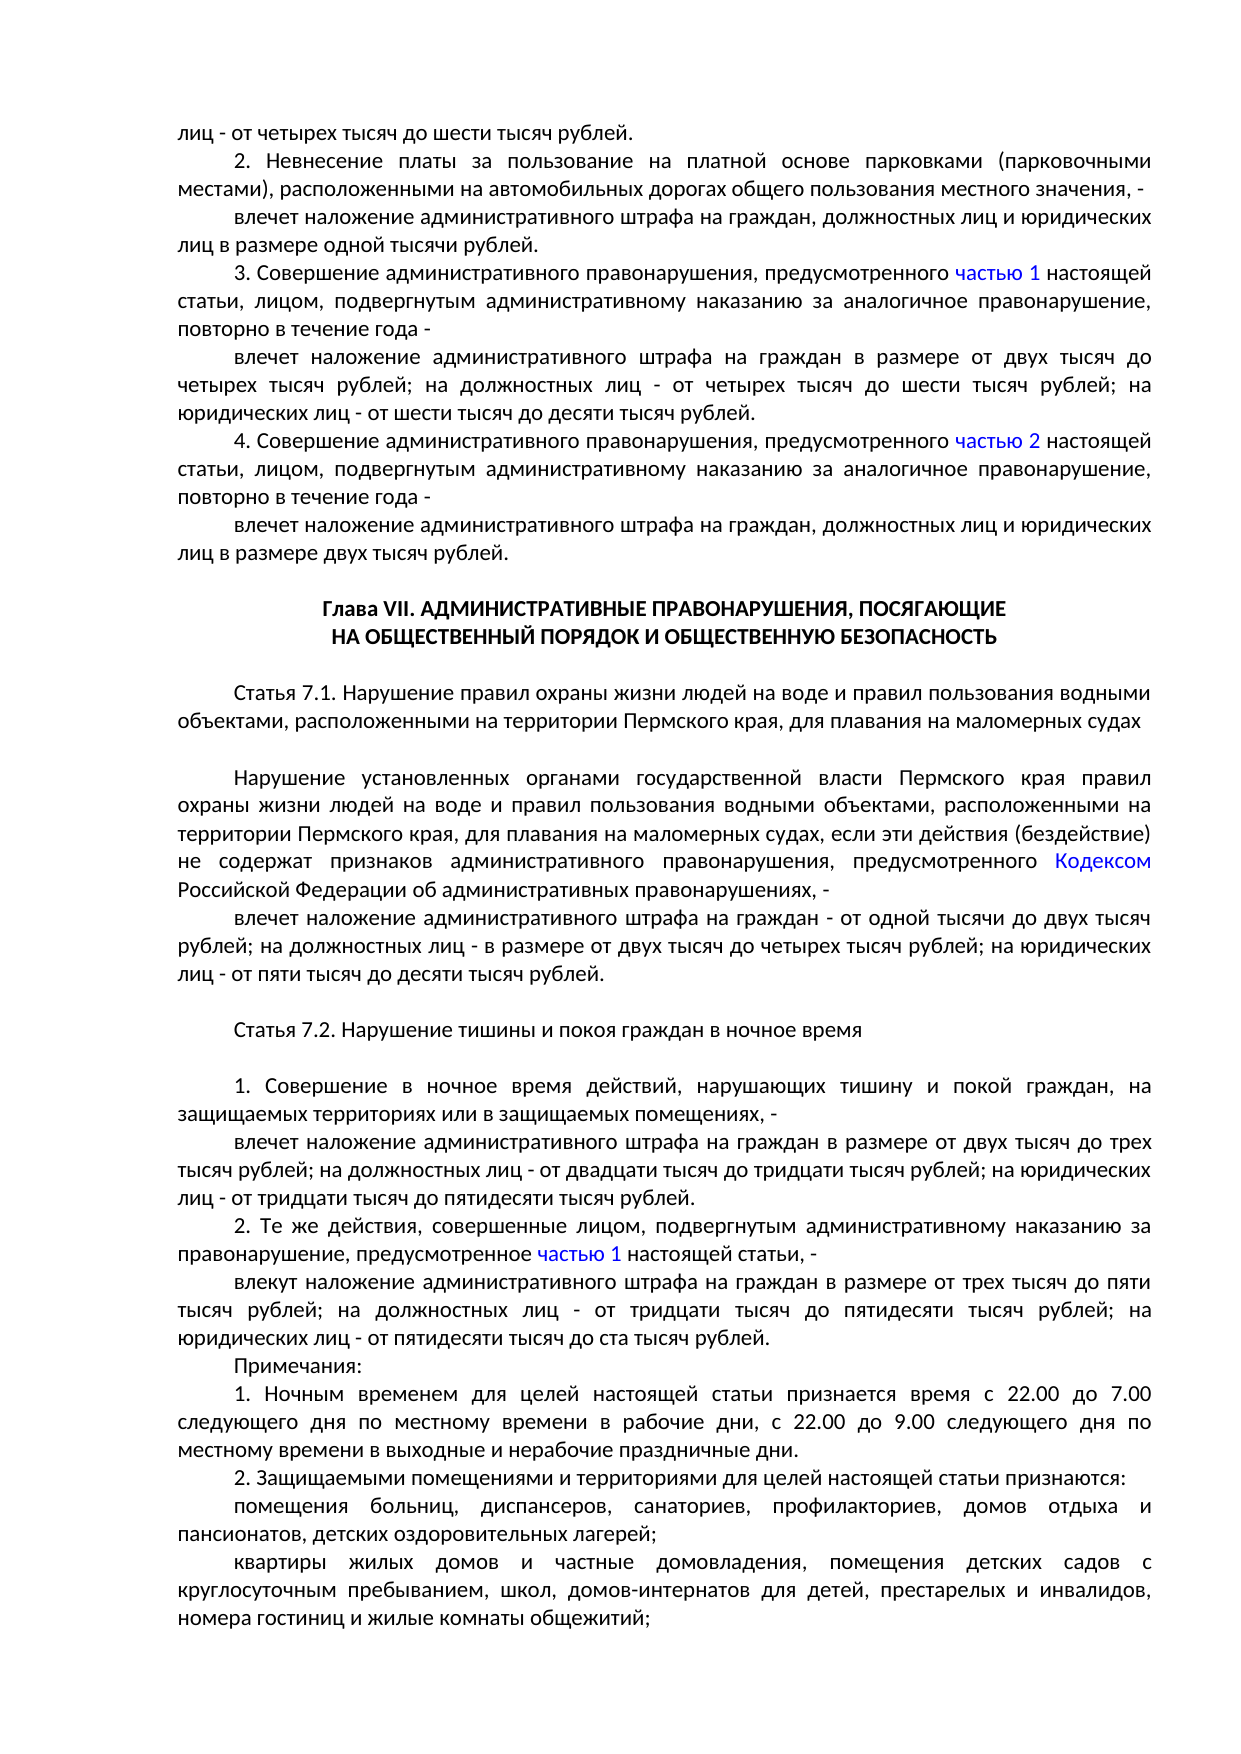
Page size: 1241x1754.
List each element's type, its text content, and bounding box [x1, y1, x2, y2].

text Статья 7.1. Нарушение правил охраны жизни людей на воде и правил пользования водными объектами, расположенными на территории Пермского края, для плавания на маломерных судах [177, 678, 1152, 734]
text помещения больниц, диспансеров, санаториев, профилакториев, домов отдыха и пансионатов, детских оздоровительных лагерей; [177, 1491, 1152, 1547]
text 2. Невнесение платы за пользование на платной основе парковками (парковочными местами), расположенными на автомобильных дорогах общего пользования местного значения, - [177, 146, 1152, 202]
title НА ОБЩЕСТВЕННЫЙ ПОРЯДОК И ОБЩЕСТВЕННУЮ БЕЗОПАСНОСТЬ [177, 622, 1152, 651]
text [177, 118, 1152, 146]
text влечет наложение административного штрафа на граждан в размере от двух тысяч до четырех тысяч рублей; на должностных лиц - от четырех тысяч до шести тысяч рублей; на юридических лиц - от шести тысяч до десяти тысяч рублей. [177, 342, 1152, 426]
text влечет наложение административного штрафа на граждан, должностных лиц и юридических лиц в размере двух тысяч рублей. [177, 510, 1152, 566]
text 3. Совершение административного правонарушения, предусмотренного частью 1 настоящей статьи, лицом, подвергнутым административному наказанию за аналогичное правонарушение, повторно в течение года - [177, 258, 1152, 342]
text влечет наложение административного штрафа на граждан, должностных лиц и юридических лиц в размере одной тысячи рублей. [177, 202, 1152, 258]
text 1. Совершение в ночное время действий, нарушающих тишину и покой граждан, на защищаемых территориях или в защищаемых помещениях, - [177, 1071, 1152, 1127]
text Статья 7.2. Нарушение тишины и покоя граждан в ночное время [177, 1015, 1152, 1043]
text 2. Защищаемыми помещениями и территориями для целей настоящей статьи признаются: [177, 1463, 1152, 1491]
title Глава VII. АДМИНИСТРАТИВНЫЕ ПРАВОНАРУШЕНИЯ, ПОСЯГАЮЩИЕ [177, 594, 1152, 622]
text 2. Те же действия, совершенные лицом, подвергнутым административному наказанию за правонарушение, предусмотренное частью 1 настоящей статьи, - [177, 1211, 1152, 1267]
text 4. Совершение административного правонарушения, предусмотренного частью 2 настоящей статьи, лицом, подвергнутым административному наказанию за аналогичное правонарушение, повторно в течение года - [177, 426, 1152, 510]
text влечет наложение административного штрафа на граждан - от одной тысячи до двух тысяч рублей; на должностных лиц - в размере от двух тысяч до четырех тысяч рублей; на юридических лиц - от пяти тысяч до десяти тысяч рублей. [177, 903, 1152, 987]
text 1. Ночным временем для целей настоящей статьи признается время с 22.00 до 7.00 следующего дня по местному времени в рабочие дни, с 22.00 до 9.00 следующего дня по местному времени в выходные и нерабочие праздничные дни. [177, 1379, 1152, 1463]
text Примечания: [177, 1351, 1152, 1379]
text влекут наложение административного штрафа на граждан в размере от трех тысяч до пяти тысяч рублей; на должностных лиц - от тридцати тысяч до пятидесяти тысяч рублей; на юридических лиц - от пятидесяти тысяч до ста тысяч рублей. [177, 1267, 1152, 1351]
text Нарушение установленных органами государственной власти Пермского края правил охраны жизни людей на воде и правил пользования водными объектами, расположенными на территории Пермского края, для плавания на маломерных судах, если эти действия (бездействие) не содержат признаков административного правонарушения, предусмотренного Кодексом Российской Федерации об административных правонарушениях, - [177, 763, 1152, 903]
text влечет наложение административного штрафа на граждан в размере от двух тысяч до трех тысяч рублей; на должностных лиц - от двадцати тысяч до тридцати тысяч рублей; на юридических лиц - от тридцати тысяч до пятидесяти тысяч рублей. [177, 1127, 1152, 1211]
text квартиры жилых домов и частные домовладения, помещения детских садов с круглосуточным пребыванием, школ, домов-интернатов для детей, престарелых и инвалидов, номера гостиниц и жилые комнаты общежитий; [177, 1547, 1152, 1631]
